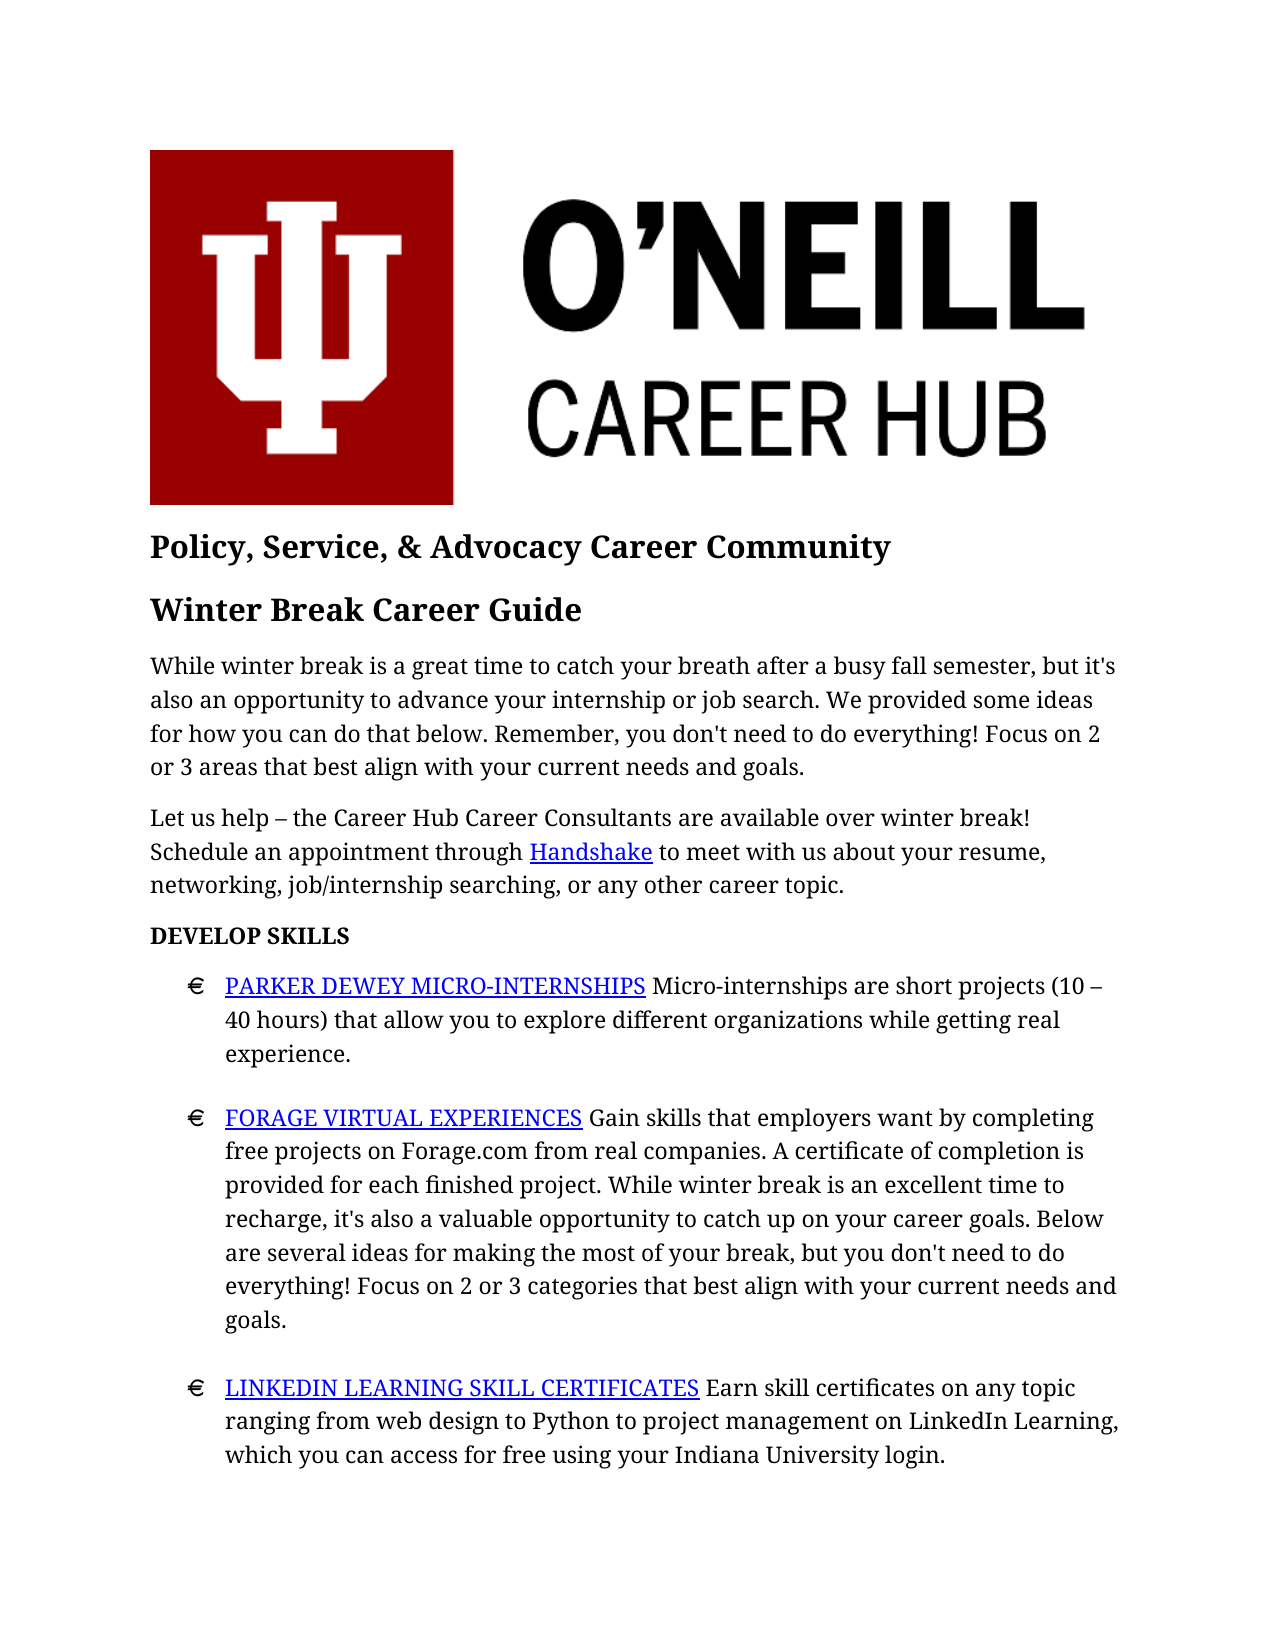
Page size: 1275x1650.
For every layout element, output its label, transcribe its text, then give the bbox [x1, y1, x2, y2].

text DEVELOP SKILLS [150, 920, 1125, 951]
text Policy, Service, & Advocacy Career Community [150, 525, 1125, 567]
picture [150, 150, 1125, 505]
list LINKEDIN LEARNING SKILL CERTIFICATES Earn skill certificates on any topic ranging from web design to Python to project management on LinkedIn Learning, which you can access for free using your Indiana University login. [187, 1372, 1125, 1470]
text Winter Break Career Guide [150, 587, 1125, 630]
list FORAGE VIRTUAL EXPERIENCES Gain skills that employers want by completing free projects on Forage.com from real companies. A certificate of completion is provided for each finished project. While winter break is an excellent time to recharge, it's also a valuable opportunity to catch up on your career goals. Below are several ideas for making the most of your break, but you don't need to do everything! Focus on 2 or 3 categories that best align with your current needs and goals. [187, 1102, 1125, 1335]
list PARKER DEWEY MICRO-INTERNSHIPS Micro-internships are short projects (10 – 40 hours) that allow you to explore different organizations while getting real experience. [187, 970, 1125, 1069]
text While winter break is a great time to catch your breath after a busy fall semester, but it's also an opportunity to advance your internship or job search. We provided some ideas for how you can do that below. Remember, you don't need to do everything! Focus on 2 or 3 areas that best align with your current needs and goals. [150, 650, 1125, 783]
text Let us help – the Career Hub Career Consultants are available over winter break! Schedule an appointment through Handshake to meet with us about your resume, networking, job/internship searching, or any other career topic. [150, 802, 1125, 901]
